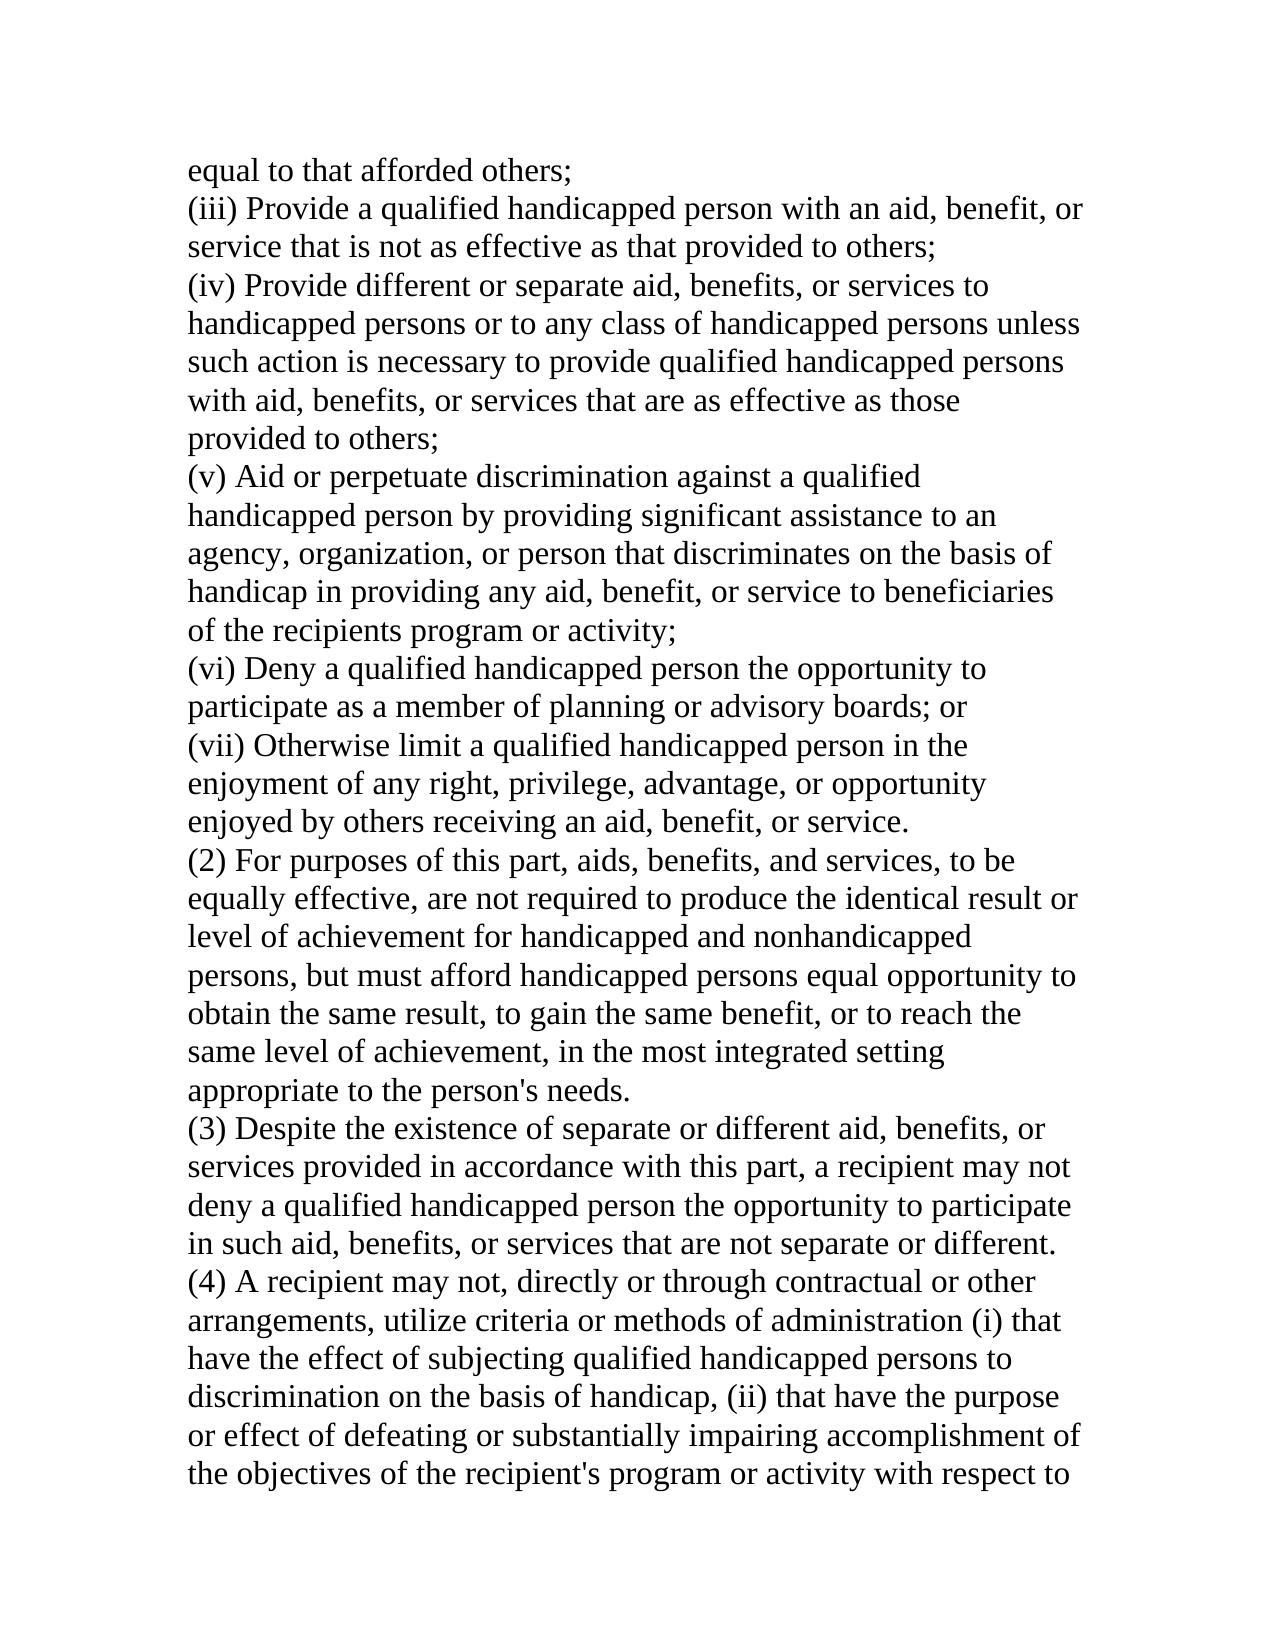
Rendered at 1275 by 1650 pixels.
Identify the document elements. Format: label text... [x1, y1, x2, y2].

text (v) Aid or perpetuate discrimination against a qualified handicapped person by providing significant assistance to an agency, organization, or person that discriminates on the basis of handicap in providing any aid, benefit, or service to beneficiaries of the recipients program or activity; [187, 457, 1087, 648]
text (vi) Deny a qualified handicapped person the opportunity to participate as a member of planning or advisory boards; or [187, 648, 1087, 725]
text (3) Despite the existence of separate or different aid, benefits, or services provided in accordance with this part, a recipient may not deny a qualified handicapped person the opportunity to participate in such aid, benefits, or services that are not separate or different. [187, 1108, 1087, 1262]
text (2) For purposes of this part, aids, benefits, and services, to be equally effective, are not required to produce the identical result or level of achievement for handicapped and nonhandicapped persons, but must afford handicapped persons equal opportunity to obtain the same result, to gain the same benefit, or to reach the same level of achievement, in the most integrated setting appropriate to the person's needs. [187, 840, 1087, 1108]
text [187, 150, 1087, 188]
text (iv) Provide different or separate aid, benefits, or services to handicapped persons or to any class of handicapped persons unless such action is necessary to provide qualified handicapped persons with aid, benefits, or services that are as effective as those provided to others; [187, 265, 1087, 457]
text (vii) Otherwise limit a qualified handicapped person in the enjoyment of any right, privilege, advantage, or opportunity enjoyed by others receiving an aid, benefit, or service. [187, 725, 1087, 840]
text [187, 1262, 1087, 1492]
text (iii) Provide a qualified handicapped person with an aid, benefit, or service that is not as effective as that provided to others; [187, 188, 1087, 265]
